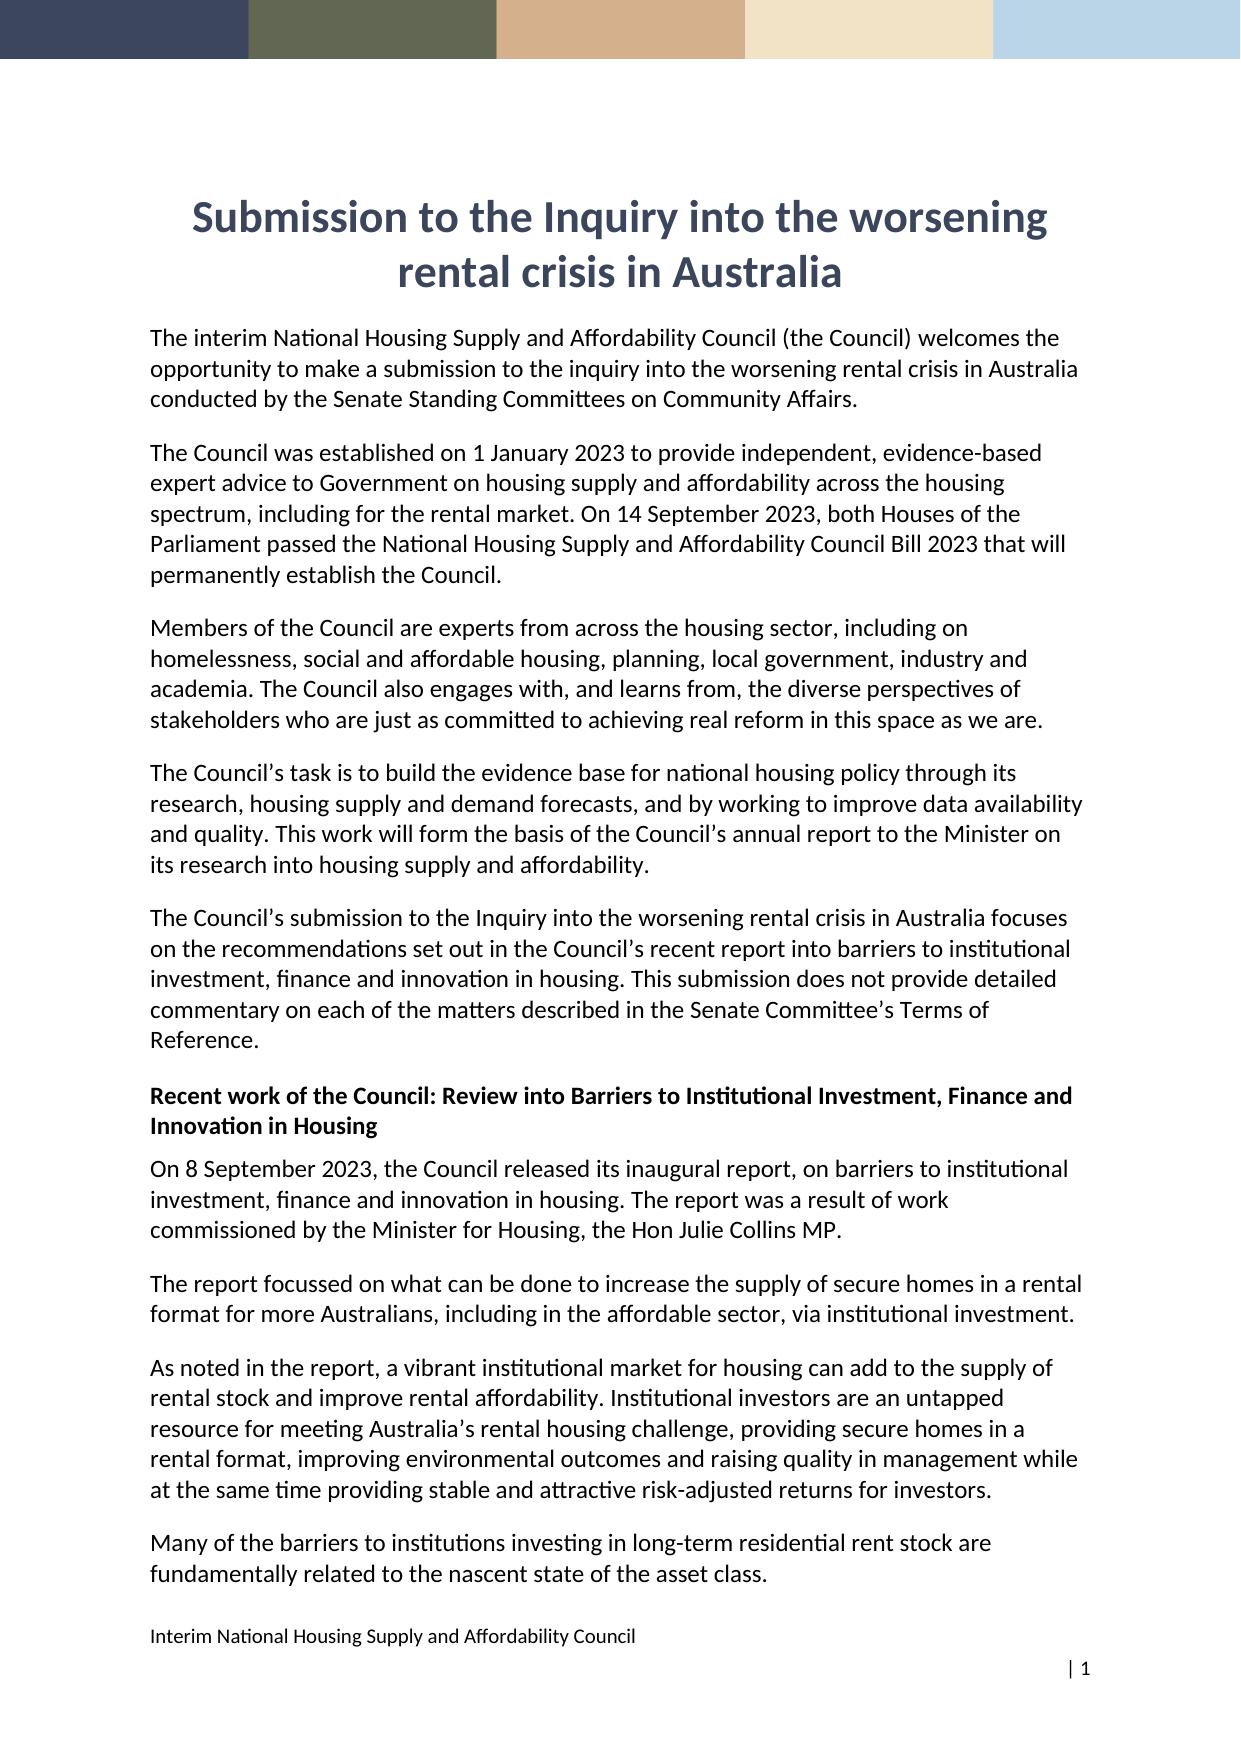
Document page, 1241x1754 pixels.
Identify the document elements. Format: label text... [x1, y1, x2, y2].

picture [0, 0, 1241, 71]
text The report focussed on what can be done to increase the supply of secure homes in a rental format for more Australians, including in the affordable sector, via institutional investment. [150, 1268, 1090, 1329]
text The Council’s submission to the Inquiry into the worsening rental crisis in Australia focuses on the recommendations set out in the Council’s recent report into barriers to institutional investment, finance and innovation in housing. This submission does not provide detailed commentary on each of the matters described in the Senate Committee’s Terms of Reference. [150, 902, 1090, 1055]
subtitle Recent work of the Council: Review into Barriers to Institutional Investment, Finance and Innovation in Housing [150, 1080, 1090, 1141]
text Many of the barriers to institutions investing in long-term residential rent stock are fundamentally related to the nascent state of the asset class. [150, 1527, 1090, 1588]
subtitle Submission to the Inquiry into the worsening rental crisis in Australia [150, 187, 1090, 299]
text The Council was established on 1 January 2023 to provide independent, evidence-based expert advice to Government on housing supply and affordability across the housing spectrum, including for the rental market. On 14 September 2023, both Houses of the Parliament passed the National Housing Supply and Affordability Council Bill 2023 that will permanently establish the Council. [150, 437, 1090, 589]
text As noted in the report, a vibrant institutional market for housing can add to the supply of rental stock and improve rental affordability. Institutional investors are an untapped resource for meeting Australia’s rental housing challenge, providing secure homes in a rental format, improving environmental outcomes and raising quality in management while at the same time providing stable and attractive risk-adjusted returns for investors. [150, 1352, 1090, 1504]
text The Council’s task is to build the evidence base for national housing policy through its research, housing supply and demand forecasts, and by working to improve data availability and quality. This work will form the basis of the Council’s annual report to the Minister on its research into housing supply and affordability. [150, 757, 1090, 879]
text Members of the Council are experts from across the housing sector, including on homelessness, social and affordable housing, planning, local government, industry and academia. The Council also engages with, and learns from, the diverse perspectives of stakeholders who are just as committed to achieving real reform in this space as we are. [150, 612, 1090, 734]
text On 8 September 2023, the Council released its inaugural report, on barriers to institutional investment, finance and innovation in housing. The report was a result of work commissioned by the Minister for Housing, the Hon Julie Collins MP. [150, 1153, 1090, 1245]
text The interim National Housing Supply and Affordability Council (the Council) welcomes the opportunity to make a submission to the inquiry into the worsening rental crisis in Australia conducted by the Senate Standing Committees on Community Affairs. [150, 322, 1090, 414]
